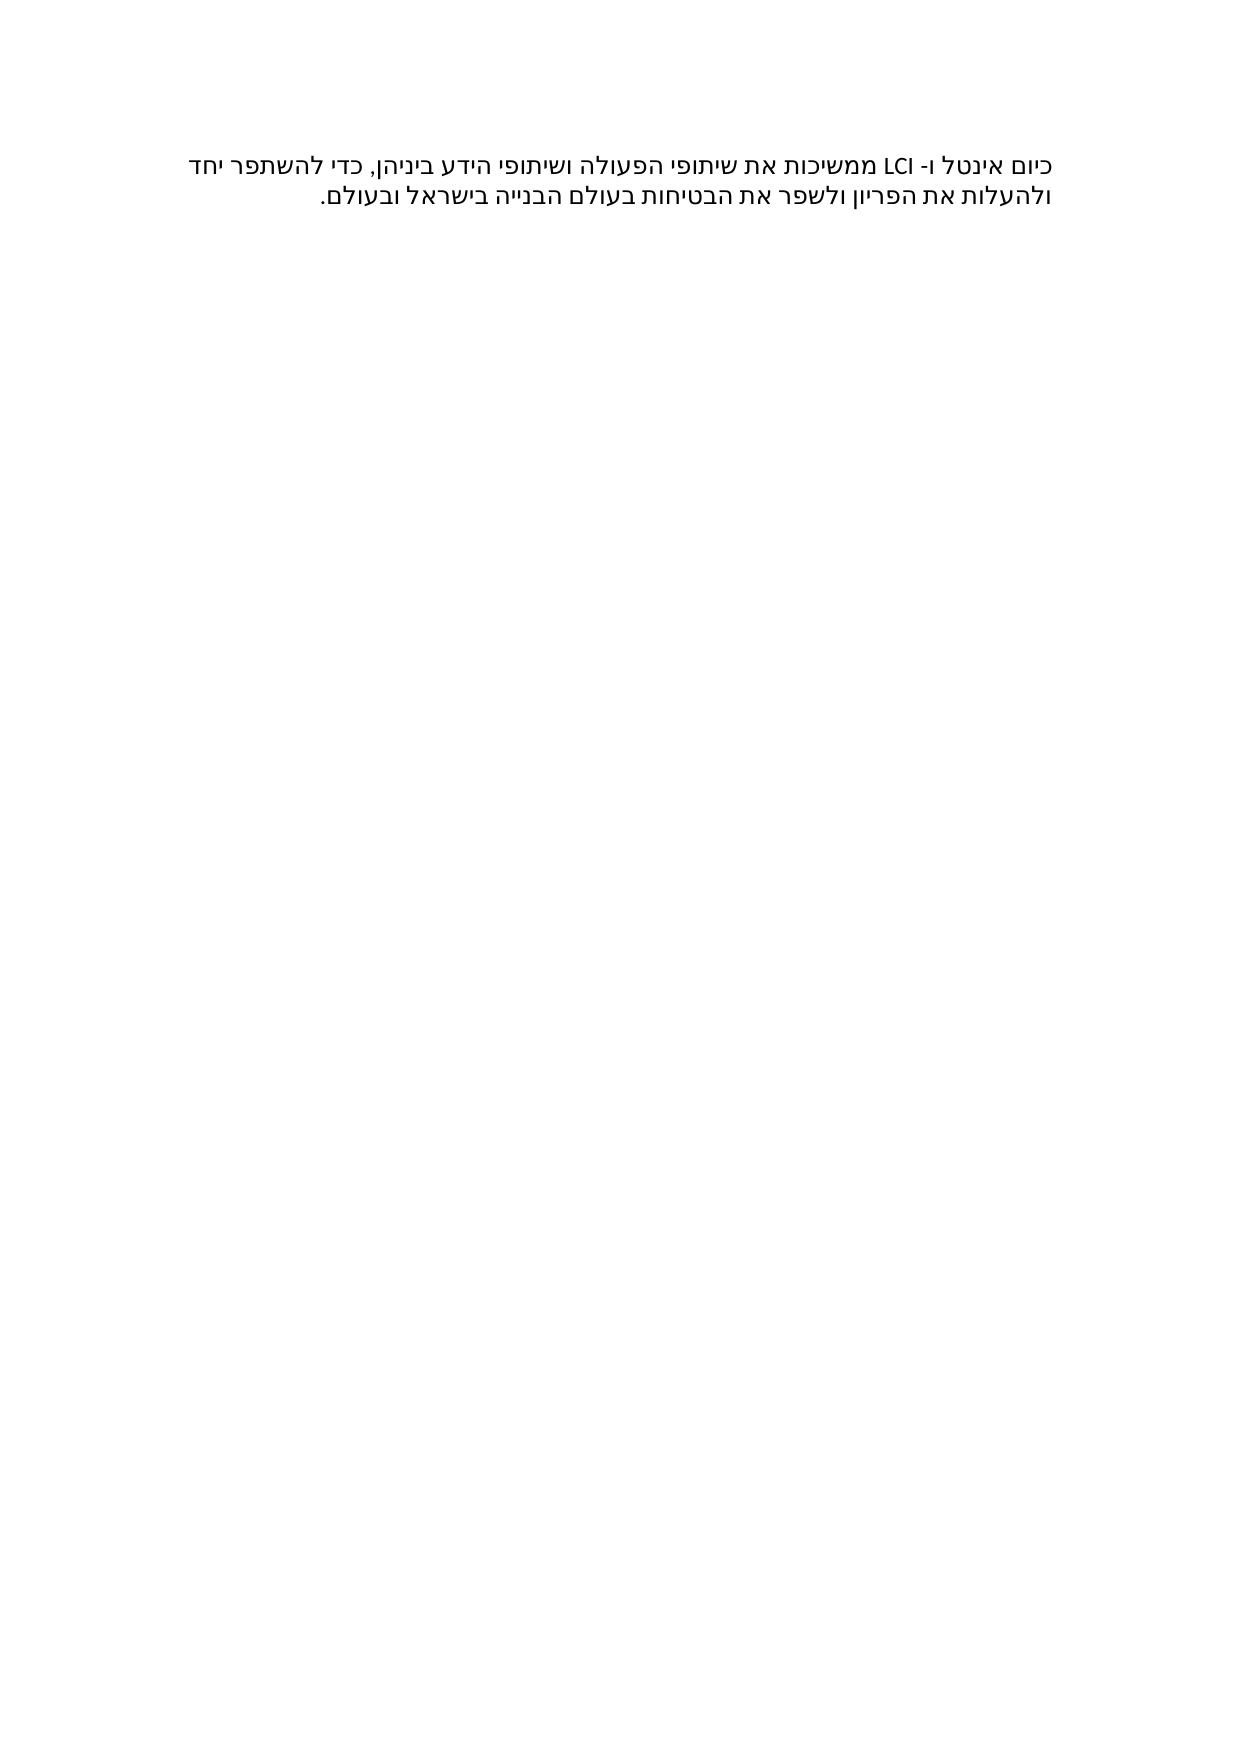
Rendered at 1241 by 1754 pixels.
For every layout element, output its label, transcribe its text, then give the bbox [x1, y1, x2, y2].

text כיום אינטל ו- LCI ממשיכות את שיתופי הפעולה ושיתופי הידע ביניהן, כדי להשתפר יחד ולהעלות את הפריון ולשפר את הבטיחות בעולם הבנייה בישראל ובעולם. [187, 150, 1053, 211]
